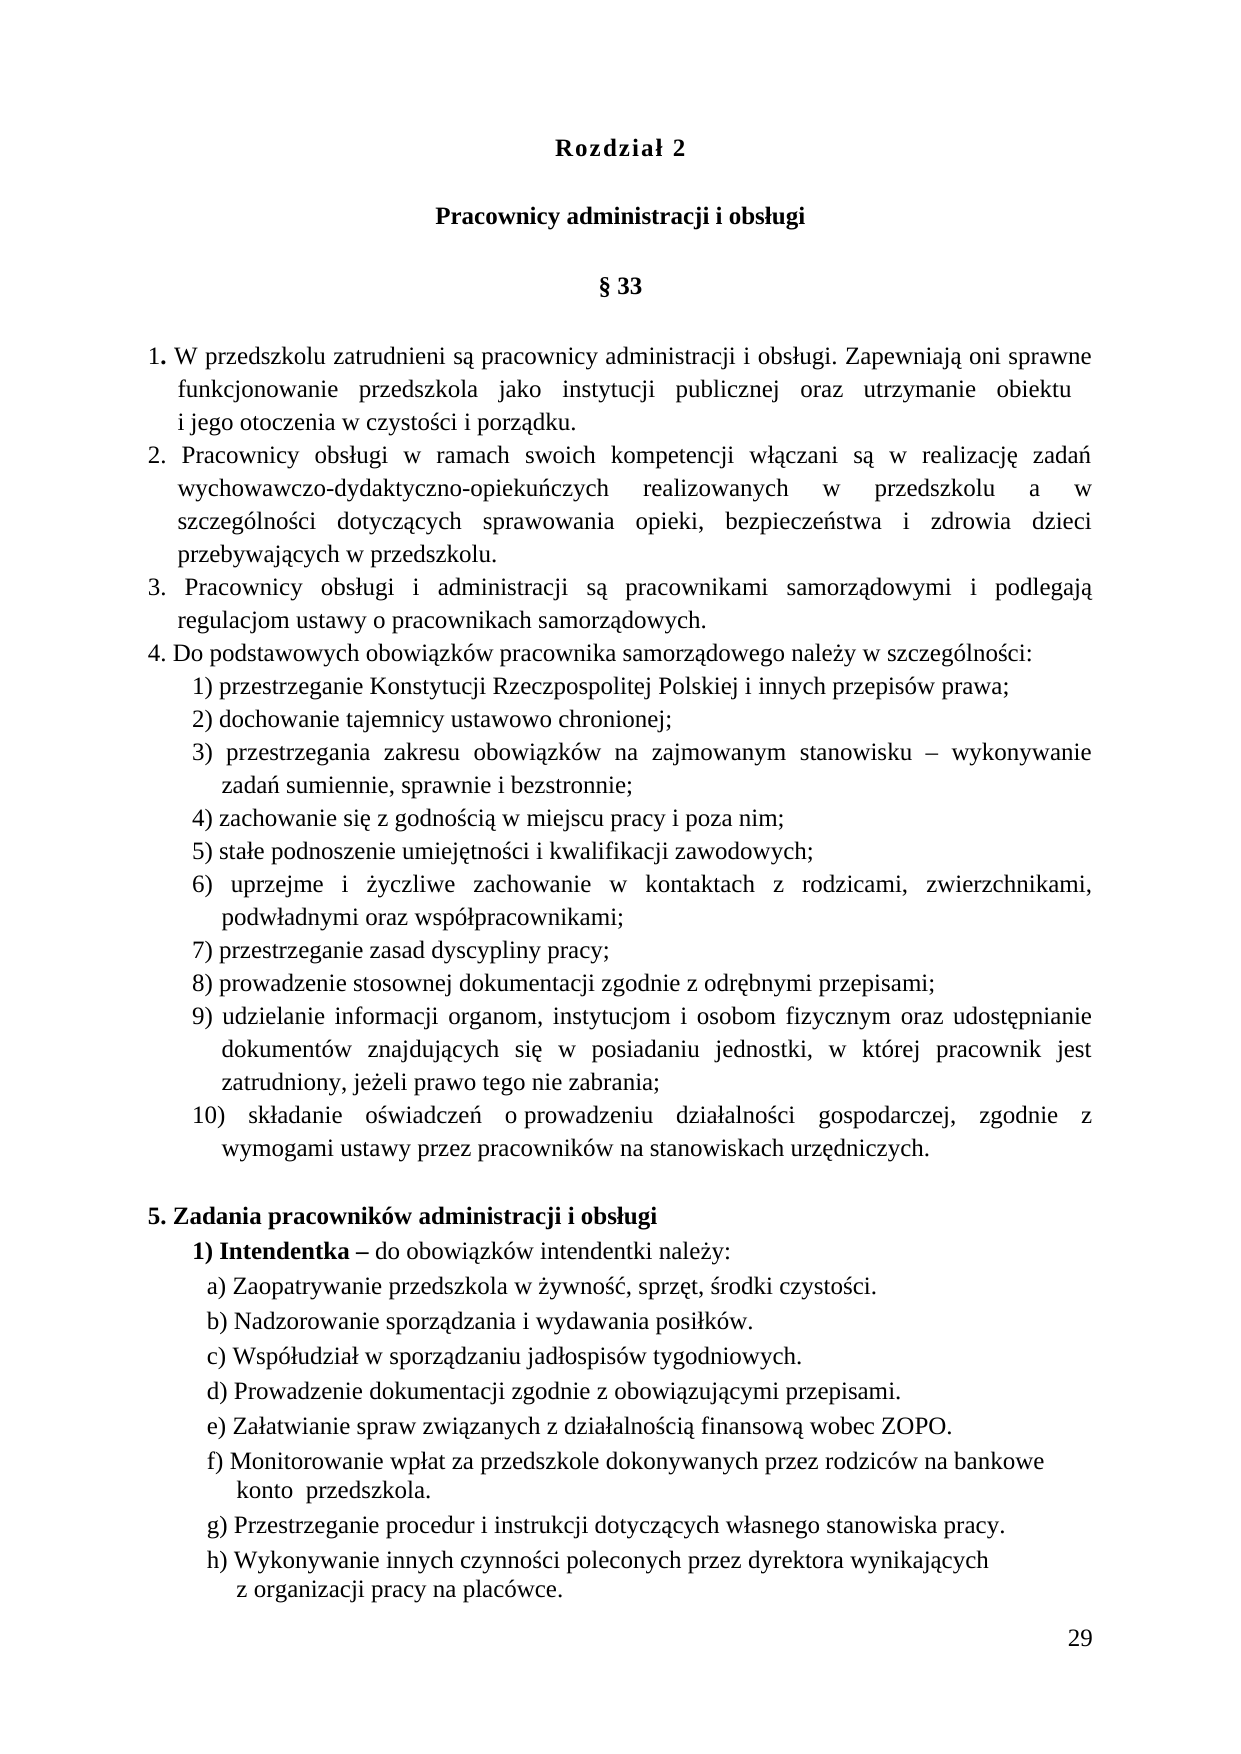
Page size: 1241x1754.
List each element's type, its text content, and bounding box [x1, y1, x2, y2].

text d) Prowadzenie dokumentacji zgodnie z obowiązującymi przepisami. [207, 1376, 1093, 1405]
text 6) uprzejme i życzliwe zachowanie w kontaktach z rodzicami, zwierzchnikami, podwładnymi oraz współpracownikami; [192, 869, 1093, 931]
text b) Nadzorowanie sporządzania i wydawania posiłków. [207, 1306, 1093, 1335]
text 4) zachowanie się z godnością w miejscu pracy i poza nim; [192, 803, 1093, 832]
text 2. Pracownicy obsługi w ramach swoich kompetencji włączani są w realizację zadań wychowawczo-dydaktyczno-opiekuńczych realizowanych w przedszkolu a w szczególności dotyczących sprawowania opieki, bezpieczeństwa i zdrowia dzieci przebywających w przedszkolu. [148, 440, 1093, 568]
text 7) przestrzeganie zasad dyscypliny pracy; [192, 935, 1093, 964]
text f) Monitorowanie wpłat za przedszkole dokonywanych przez rodziców na bankowe konto przedszkola. [207, 1446, 1093, 1504]
text 5. Zadania pracowników administracji i obsługi [148, 1201, 1093, 1230]
text c) Współudział w sporządzaniu jadłospisów tygodniowych. [207, 1341, 1093, 1370]
text 10) składanie oświadczeń o prowadzeniu działalności gospodarczej, zgodnie z wymogami ustawy przez pracowników na stanowiskach urzędniczych. [192, 1100, 1093, 1162]
text 5) stałe podnoszenie umiejętności i kwalifikacji zawodowych; [192, 836, 1093, 865]
text g) Przestrzeganie procedur i instrukcji dotyczących własnego stanowiska pracy. [207, 1510, 1093, 1539]
text Rozdział 2 [148, 133, 1093, 162]
text e) Załatwianie spraw związanych z działalnością finansową wobec ZOPO. [207, 1411, 1093, 1440]
text 2) dochowanie tajemnicy ustawowo chronionej; [192, 704, 1093, 733]
text h) Wykonywanie innych czynności poleconych przez dyrektora wynikających z organizacji pracy na placówce. [207, 1545, 1093, 1603]
text 8) prowadzenie stosownej dokumentacji zgodnie z odrębnymi przepisami; [192, 968, 1093, 997]
text 1) przestrzeganie Konstytucji Rzeczpospolitej Polskiej i innych przepisów prawa; [192, 671, 1093, 700]
text 1. W przedszkolu zatrudnieni są pracownicy administracji i obsługi. Zapewniają oni sprawne funkcjonowanie przedszkola jako instytucji publicznej oraz utrzymanie obiektu i jego otoczenia w czystości i porządku. [148, 341, 1093, 436]
text 9) udzielanie informacji organom, instytucjom i osobom fizycznym oraz udostępnianie dokumentów znajdujących się w posiadaniu jednostki, w której pracownik jest zatrudniony, jeżeli prawo tego nie zabrania; [192, 1001, 1093, 1096]
text 3) przestrzegania zakresu obowiązków na zajmowanym stanowisku – wykonywanie zadań sumiennie, sprawnie i bezstronnie; [192, 737, 1093, 799]
text 3. Pracownicy obsługi i administracji są pracownikami samorządowymi i podlegają regulacjom ustawy o pracownikach samorządowych. [148, 572, 1093, 634]
text 1) Intendentka – do obowiązków intendentki należy: [192, 1236, 1093, 1265]
text 4. Do podstawowych obowiązków pracownika samorządowego należy w szczególności: [148, 638, 1093, 667]
text § 33 [148, 271, 1093, 300]
text a) Zaopatrywanie przedszkola w żywność, sprzęt, środki czystości. [207, 1271, 1093, 1300]
text Pracownicy administracji i obsługi [148, 201, 1093, 230]
